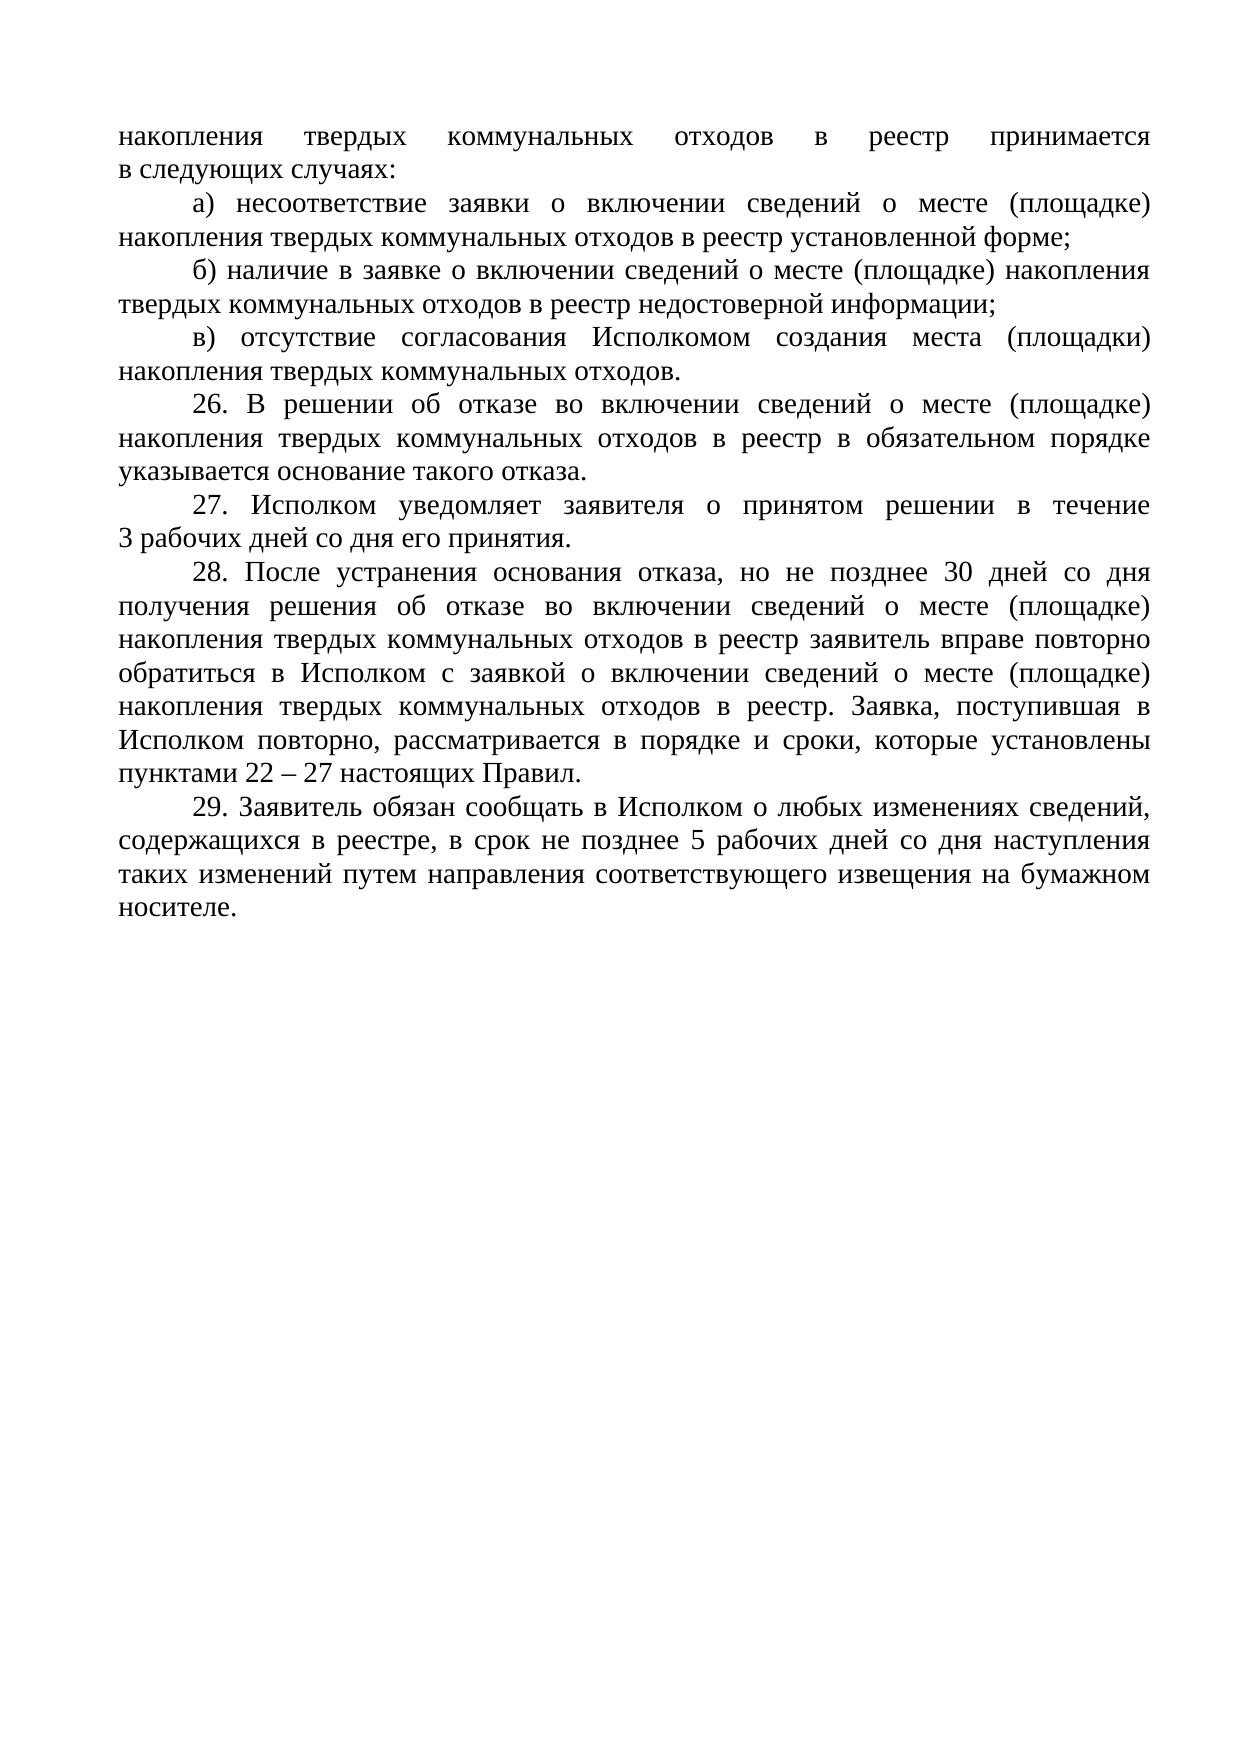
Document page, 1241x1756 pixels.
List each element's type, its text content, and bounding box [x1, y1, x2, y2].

text 26. В решении об отказе во включении сведений о месте (площадке) накопления твердых коммунальных отходов в реестр в обязательном порядке указывается основание такого отказа. [118, 386, 1152, 487]
text 28. После устранения основания отказа, но не позднее 30 дней со дня получения решения об отказе во включении сведений о месте (площадке) накопления твердых коммунальных отходов в реестр заявитель вправе повторно обратиться в Исполком с заявкой о включении сведений о месте (площадке) накопления твердых коммунальных отходов в реестр. Заявка, поступившая в Исполком повторно, рассматривается в порядке и сроки, которые установлены пунктами 22 – 27 настоящих Правил. [118, 554, 1152, 789]
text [118, 118, 1152, 185]
text а) несоответствие заявки о включении сведений о месте (площадке) накопления твердых коммунальных отходов в реестр установленной форме; [118, 185, 1152, 252]
text 29. Заявитель обязан сообщать в Исполком о любых изменениях сведений, содержащихся в реестре, в срок не позднее 5 рабочих дней со дня наступления таких изменений путем направления соответствующего извещения на бумажном носителе. [118, 789, 1152, 923]
text б) наличие в заявке о включении сведений о месте (площадке) накопления твердых коммунальных отходов в реестр недостоверной информации; [118, 252, 1152, 319]
text в) отсутствие согласования Исполкомом создания места (площадки) накопления твердых коммунальных отходов. [118, 319, 1152, 386]
text 27. Исполком уведомляет заявителя о принятом решении в течение 3 рабочих дней со дня его принятия. [118, 487, 1152, 554]
